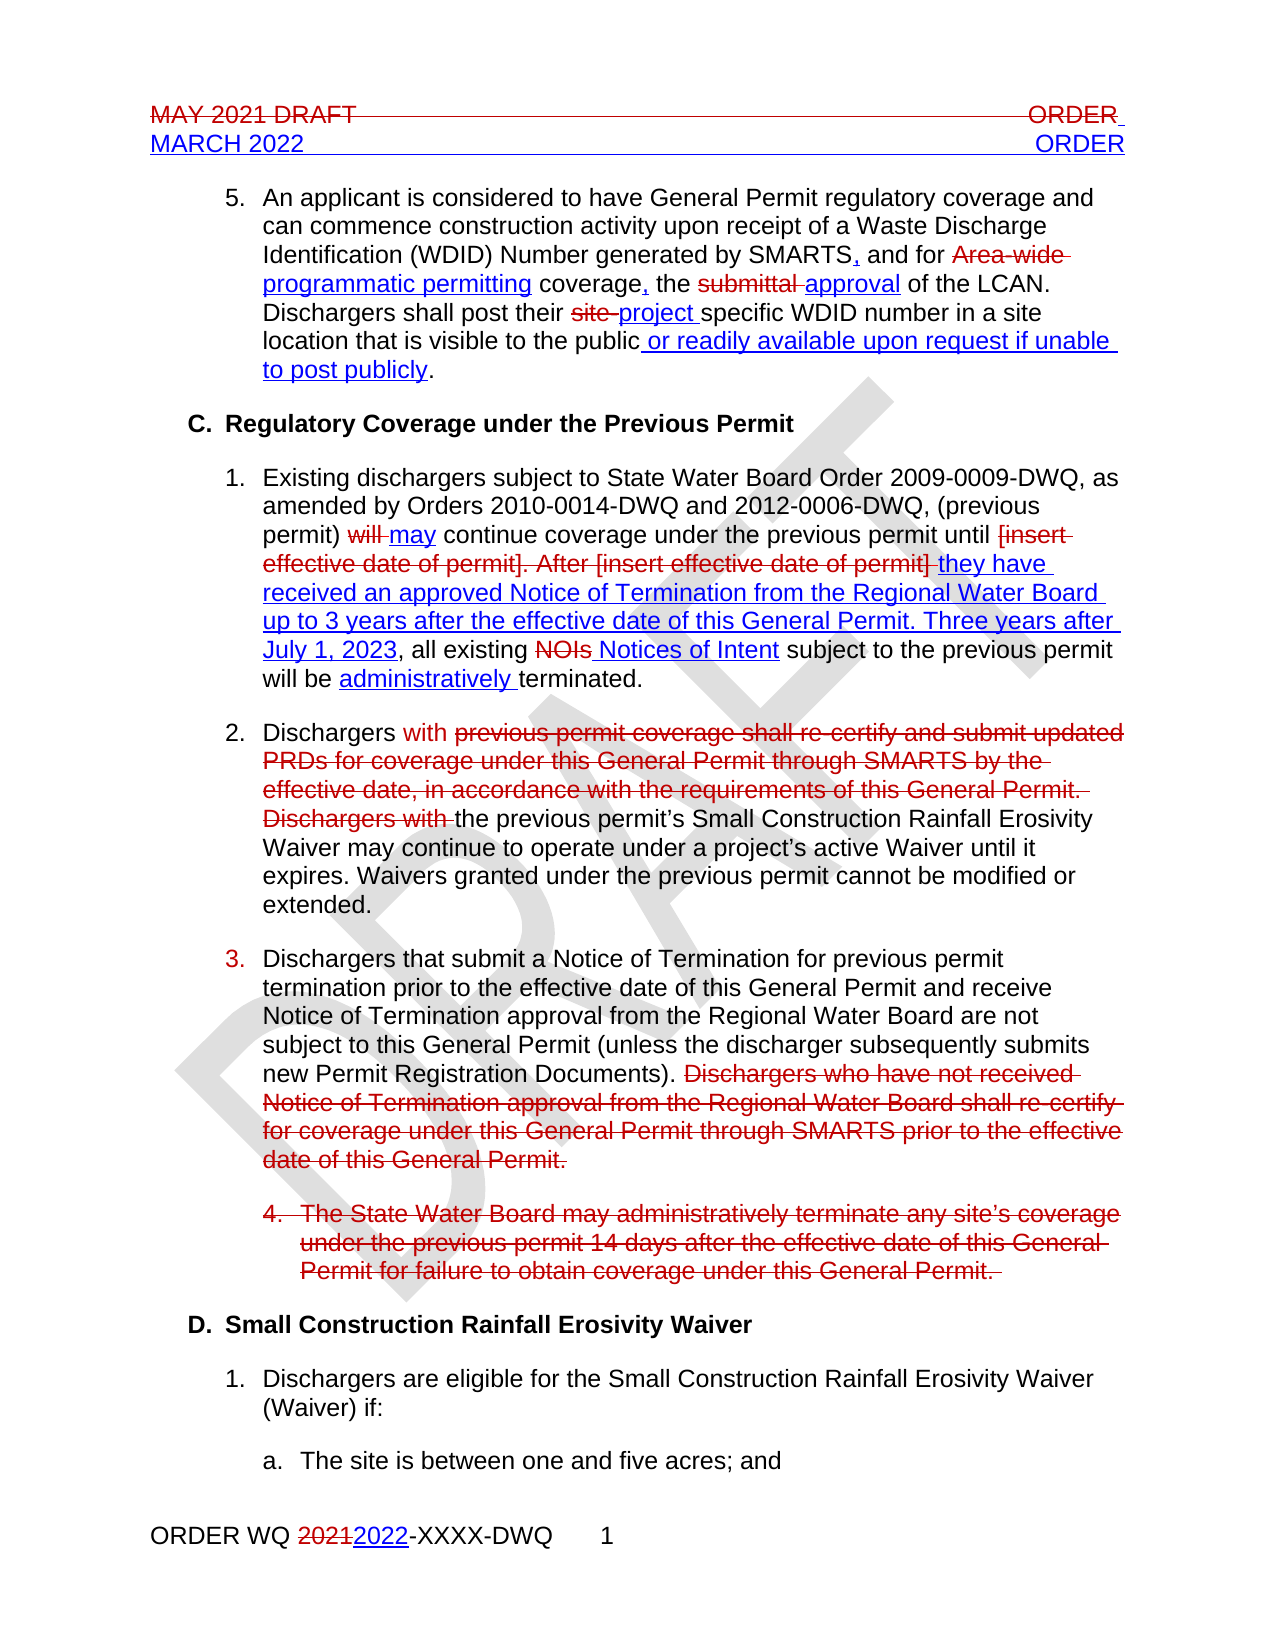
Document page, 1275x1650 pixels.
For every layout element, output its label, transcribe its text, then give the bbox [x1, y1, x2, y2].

list Dischargers with previous permit coverage shall re-certify and submit updated PRDs for coverage under this General Permit through SMARTS by the effective date, in accordance with the requirements of this General Permit. Dischargers with the previous permit’s Small Construction Rainfall Erosivity Waiver may continue to operate under a project’s active Waiver until it expires. Waivers granted under the previous permit cannot be modified or extended. [246, 717, 1125, 919]
subtitle Small Construction Rainfall Erosivity Waiver [187, 1310, 1125, 1339]
list The site is between one and five acres; and [262, 1446, 1125, 1475]
list Dischargers are eligible for the Small Construction Rainfall Erosivity Waiver (Waiver) if: [246, 1364, 1125, 1421]
list 4. The State Water Board may administratively terminate any site’s coverage under the previous permit 14 days after the effective date of this General Permit for failure to obtain coverage under this General Permit. [262, 1199, 1125, 1285]
list Dischargers that submit a Notice of Termination for previous permit termination prior to the effective date of this General Permit and receive Notice of Termination approval from the Regional Water Board are not subject to this General Permit (unless the discharger subsequently submits new Permit Registration Documents). Dischargers who have not received Notice of Termination approval from the Regional Water Board shall re-certify for coverage under this General Permit through SMARTS prior to the effective date of this General Permit. [246, 944, 1125, 1174]
list Existing dischargers subject to State Water Board Order 2009-0009-DWQ, as amended by Orders 2010-0014-DWQ and 2012-0006-DWQ, (previous permit) will may continue coverage under the previous permit until [insert effective date of permit]. After [insert effective date of permit] they have received an approved Notice of Termination from the Regional Water Board up to 3 years after the effective date of this General Permit. Three years after July 1, 2023, all existing NOIs Notices of Intent subject to the previous permit will be administratively terminated. [246, 462, 1125, 692]
subtitle Regulatory Coverage under the Previous Permit [187, 409, 1125, 437]
list An applicant is considered to have General Permit regulatory coverage and can commence construction activity upon receipt of a Waste Discharge Identification (WDID) Number generated by SMARTS, and for Area-wide programmatic permitting coverage, the submittal approval of the LCAN. Dischargers shall post their site-project specific WDID number in a site location that is visible to the public or readily available upon request if unable to post publicly. [246, 182, 1125, 384]
